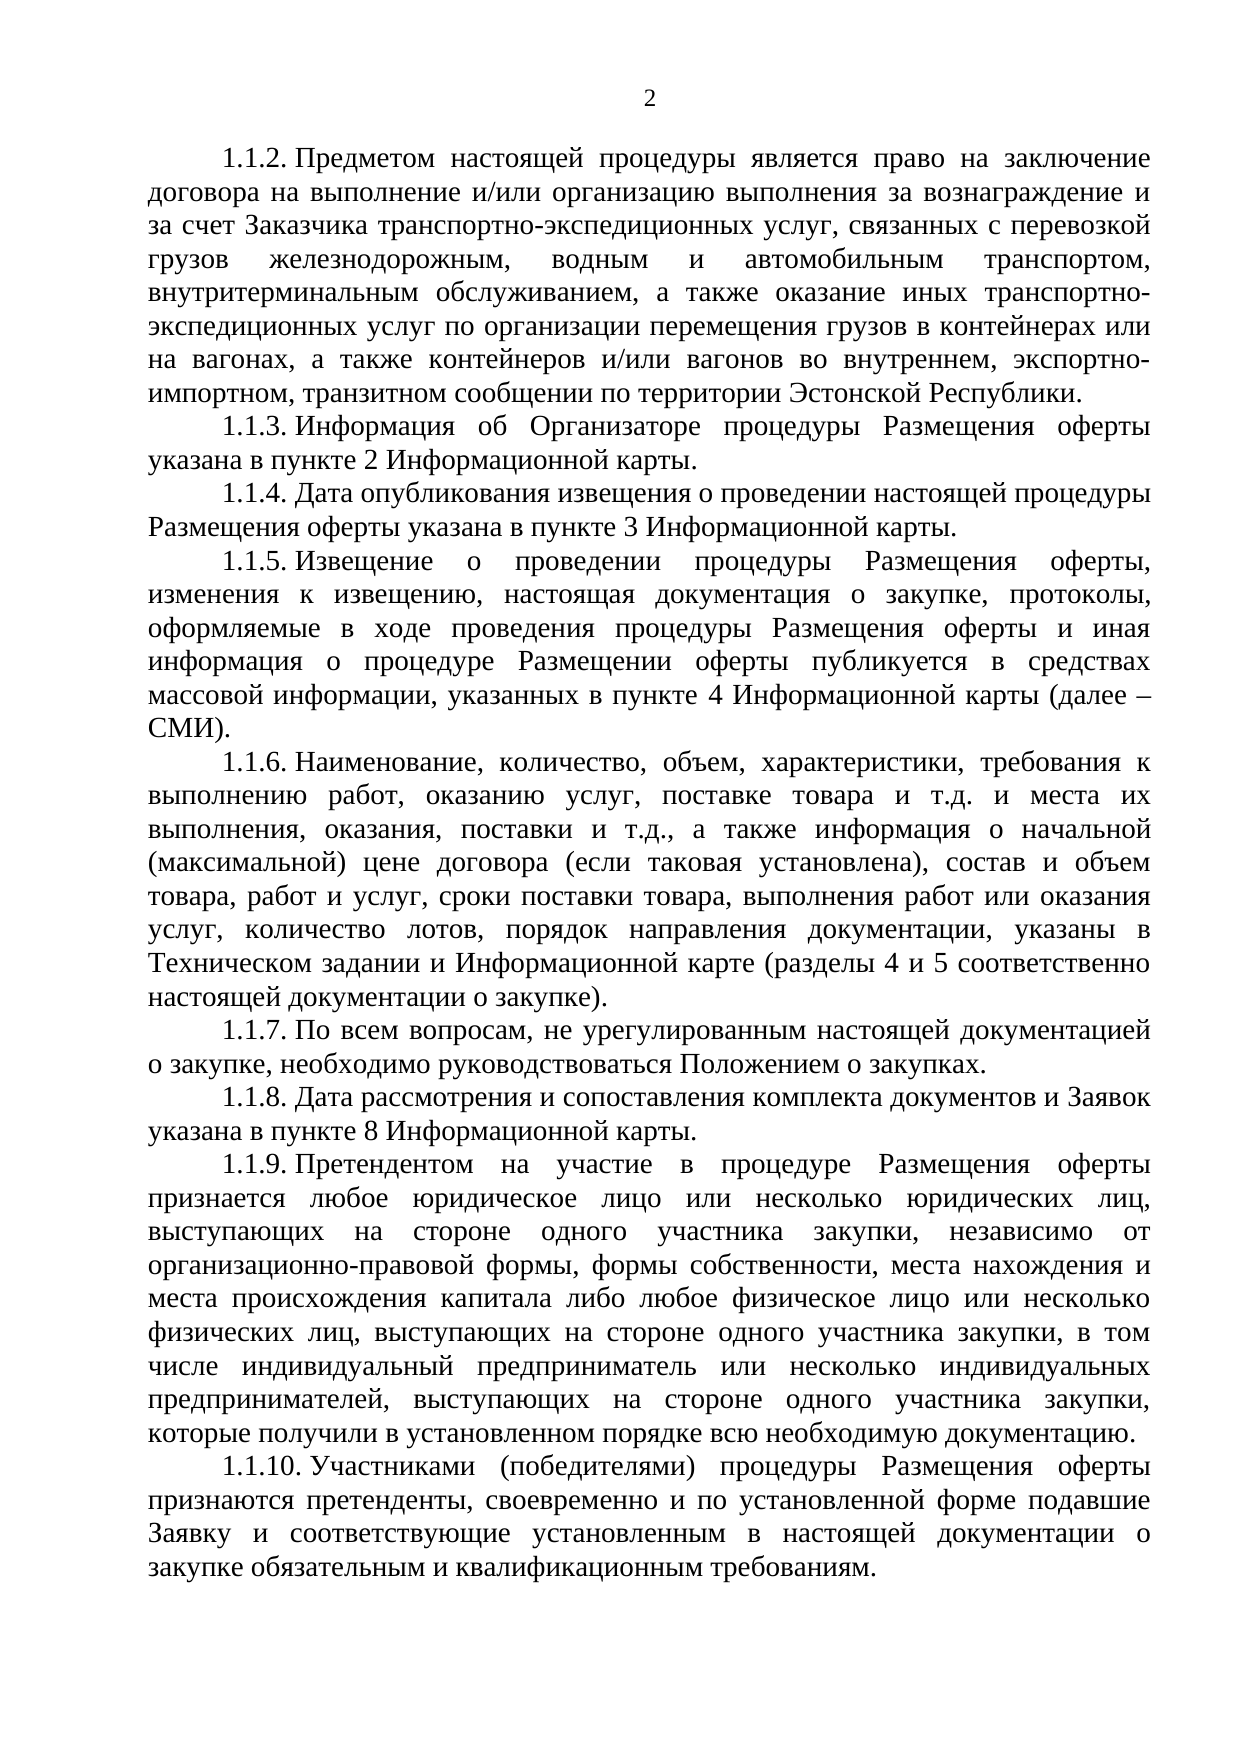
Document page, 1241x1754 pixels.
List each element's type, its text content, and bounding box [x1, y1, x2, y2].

list По всем вопросам, не урегулированным настоящей документацией о закупке, необходимо руководствоваться Положением о закупках. [148, 1012, 1152, 1079]
list Дата рассмотрения и сопоставления комплекта документов и Заявок указана в пункте 8 Информационной карты. [148, 1079, 1152, 1146]
list Предметом настоящей процедуры является право на заключение договора на выполнение и/или организацию выполнения за вознаграждение и за счет Заказчика транспортно-экспедиционных услуг, связанных с перевозкой грузов железнодорожным, водным и автомобильным транспортом, внутритерминальным обслуживанием, а также оказание иных транспортно-экспедиционных услуг по организации перемещения грузов в контейнерах или на вагонах, а также контейнеров и/или вагонов во внутреннем, экспортно-импортном, транзитном сообщении по территории Эстонской Республики. [148, 140, 1152, 408]
list Претендентом на участие в процедуре Размещения оферты признается любое юридическое лицо или несколько юридических лиц, выступающих на стороне одного участника закупки, независимо от организационно-правовой формы, формы собственности, места нахождения и места происхождения капитала либо любое физическое лицо или несколько физических лиц, выступающих на стороне одного участника закупки, в том числе индивидуальный предприниматель или несколько индивидуальных предпринимателей, выступающих на стороне одного участника закупки, которые получили в установленном порядке всю необходимую документацию. [148, 1146, 1152, 1448]
list Наименование, количество, объем, характеристики, требования к выполнению работ, оказанию услуг, поставке товара и т.д. и места их выполнения, оказания, поставки и т.д., а также информация о начальной (максимальной) цене договора (если таковая установлена), состав и объем товара, работ и услуг, сроки поставки товара, выполнения работ или оказания услуг, количество лотов, порядок направления документации, указаны в Техническом задании и Информационной карте (разделы 4 и 5 соответственно настоящей документации о закупке). [148, 744, 1152, 1012]
list Информация об Организаторе процедуры Размещения оферты указана в пункте 2 Информационной карты. [148, 408, 1152, 476]
list Извещение о проведении процедуры Размещения оферты, изменения к извещению, настоящая документация о закупке, протоколы, оформляемые в ходе проведения процедуры Размещения оферты и иная информация о процедуре Размещении оферты публикуется в средствах массовой информации, указанных в пункте 4 Информационной карты (далее – СМИ). [148, 543, 1152, 744]
list Участниками (победителями) процедуры Размещения оферты признаются претенденты, своевременно и по установленной форме подавшие Заявку и соответствующие установленным в настоящей документации о закупке обязательным и квалификационным требованиям. [148, 1448, 1152, 1582]
list Дата опубликования извещения о проведении настоящей процедуры Размещения оферты указана в пункте 3 Информационной карты. [148, 476, 1152, 543]
